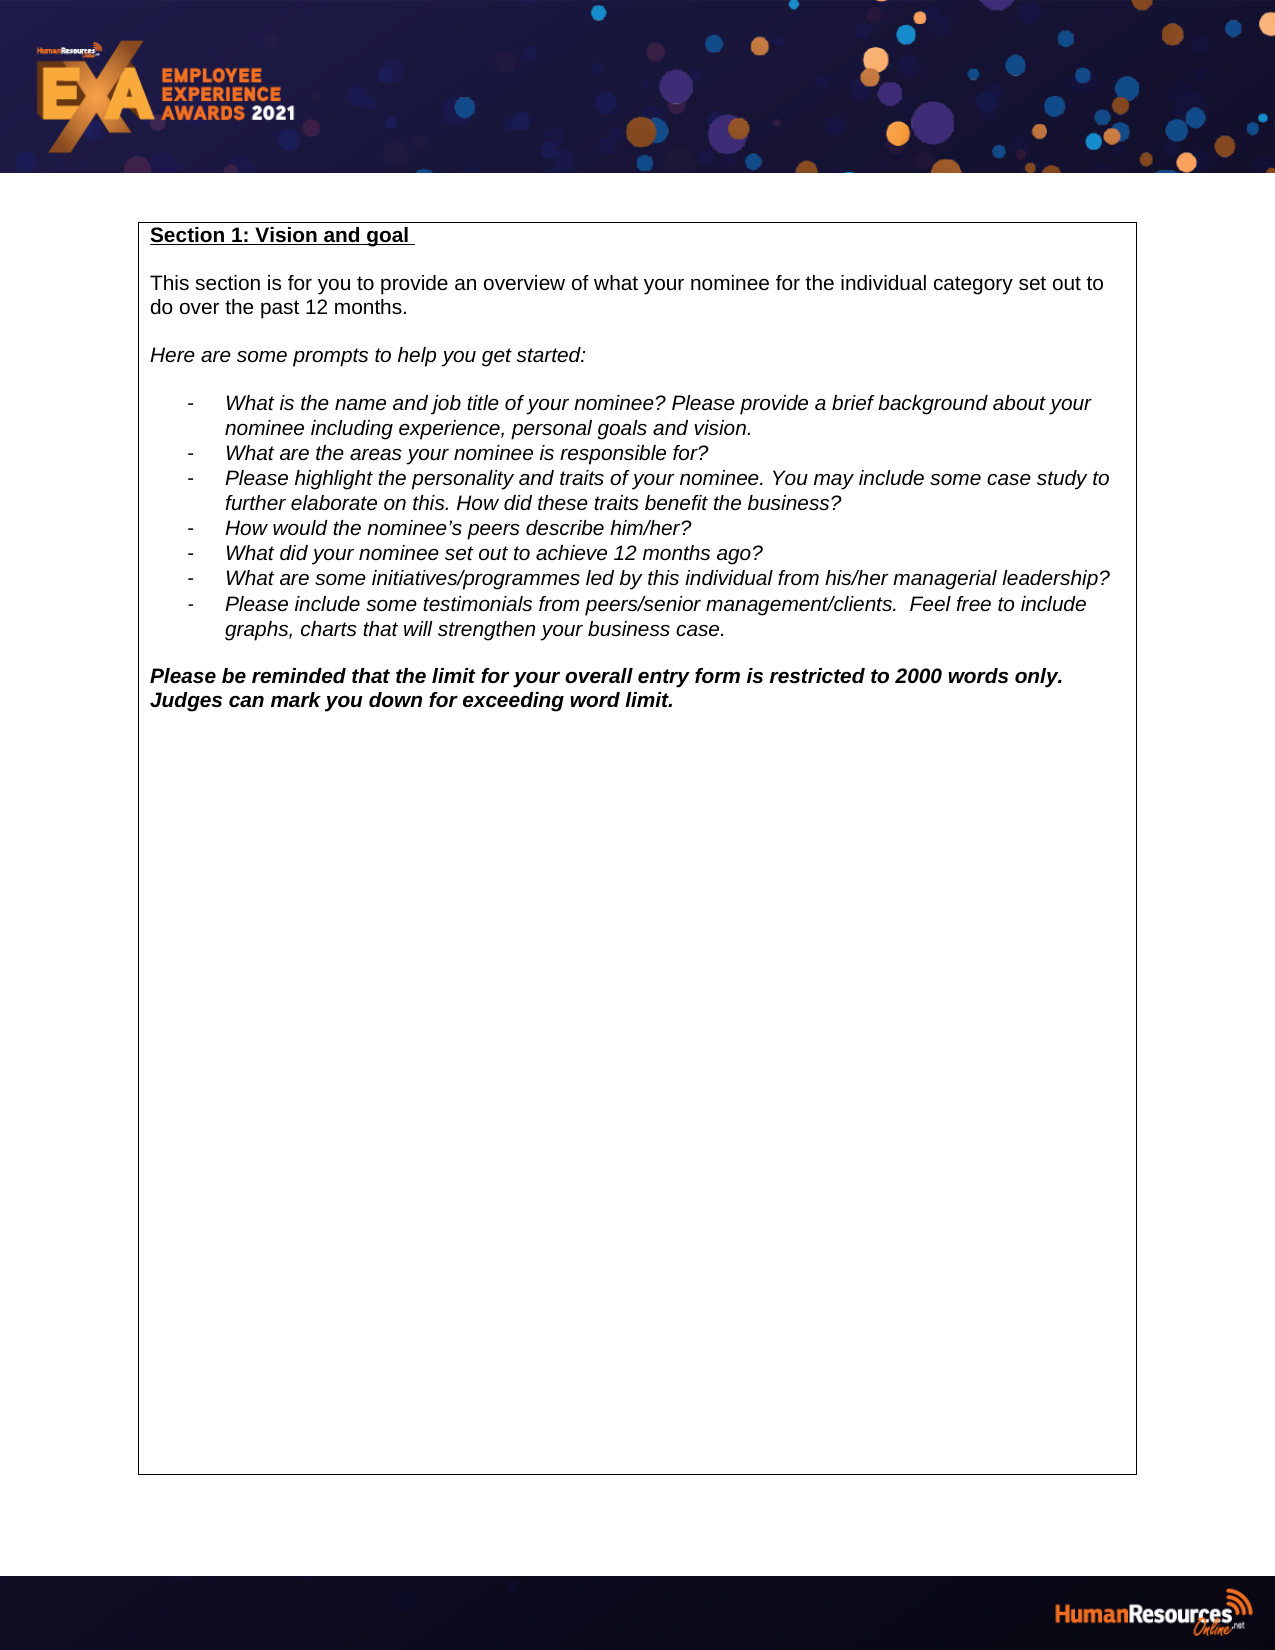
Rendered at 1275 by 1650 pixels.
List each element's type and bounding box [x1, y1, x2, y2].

table_header [139, 223, 1136, 1474]
picture [0, 1576, 1275, 1650]
picture [0, 0, 1275, 173]
